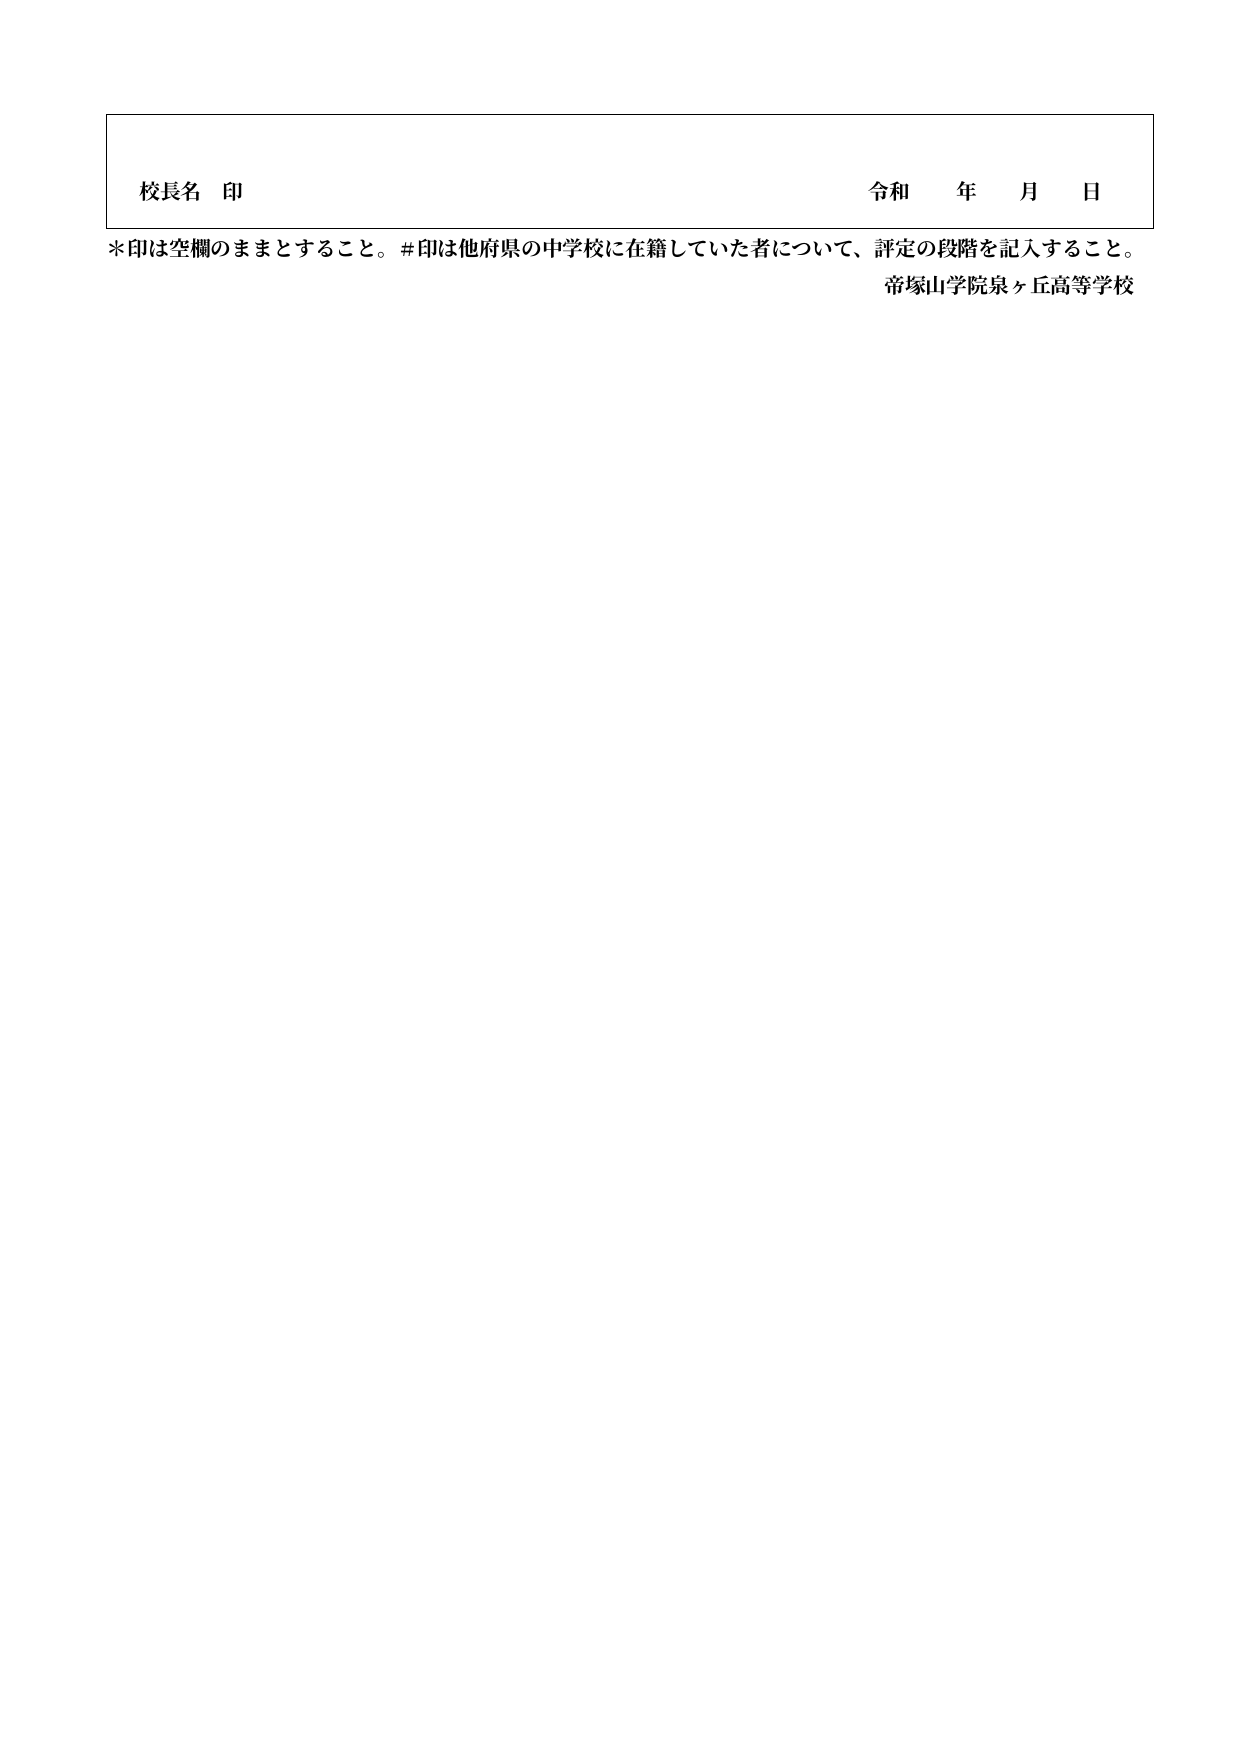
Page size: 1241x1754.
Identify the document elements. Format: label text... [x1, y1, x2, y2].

text 帝塚山学院泉ヶ丘高等学校 [106, 266, 1134, 304]
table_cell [107, 115, 1153, 228]
text ＊印は空欄のままとすること。＃印は他府県の中学校に在籍していた者について、評定の段階を記入すること。 [106, 229, 1134, 266]
